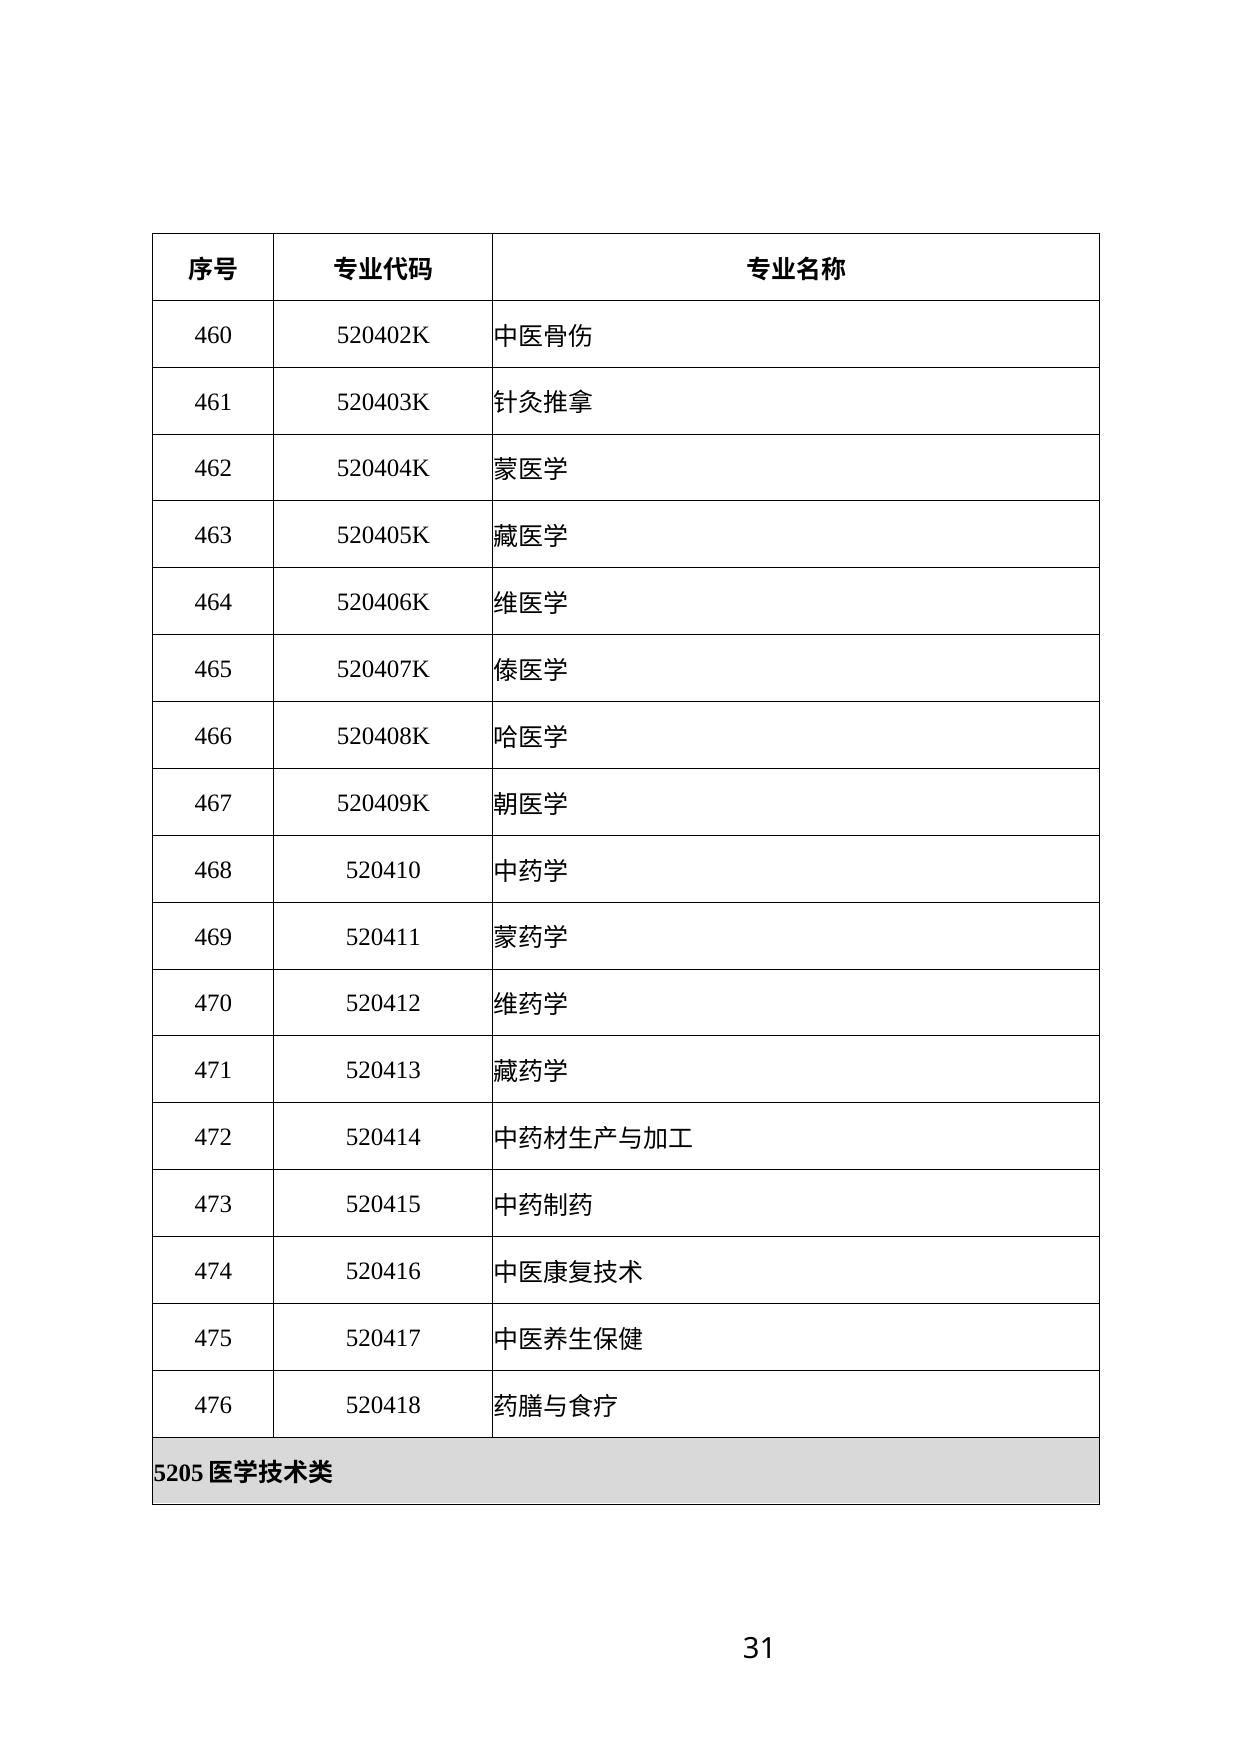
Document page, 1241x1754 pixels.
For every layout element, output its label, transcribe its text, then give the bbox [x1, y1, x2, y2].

table_cell 520417 [274, 1304, 492, 1370]
table_cell 473 [153, 1170, 273, 1236]
table_cell 520402K [274, 301, 492, 367]
table_cell 466 [153, 702, 273, 768]
table_cell 464 [153, 568, 273, 634]
table_cell 468 [153, 836, 273, 902]
table_cell 469 [153, 903, 273, 968]
table_cell 朝医学 [493, 769, 1099, 835]
table_cell 520412 [274, 970, 492, 1035]
table_cell 520416 [274, 1237, 492, 1303]
table_cell 520414 [274, 1103, 492, 1169]
table_cell 520406K [274, 568, 492, 634]
table_cell 中医养生保健 [493, 1304, 1099, 1370]
table_cell 520413 [274, 1036, 492, 1102]
table_cell 中医康复技术 [493, 1237, 1099, 1303]
table_cell 520411 [274, 903, 492, 968]
table_cell 藏医学 [493, 501, 1099, 567]
table_header 专业名称 [493, 234, 1099, 300]
table_cell 467 [153, 769, 273, 835]
table_cell 蒙医学 [493, 435, 1099, 500]
table_cell 哈医学 [493, 702, 1099, 768]
table_cell 475 [153, 1304, 273, 1370]
table_cell 蒙药学 [493, 903, 1099, 968]
table_cell 520418 [274, 1371, 492, 1437]
table_cell 476 [153, 1371, 273, 1437]
table_cell 520403K [274, 368, 492, 433]
table_cell 520410 [274, 836, 492, 902]
table_header 序号 [153, 234, 273, 300]
table_cell 462 [153, 435, 273, 500]
table_cell 中药材生产与加工 [493, 1103, 1099, 1169]
table_cell 520405K [274, 501, 492, 567]
table_cell 471 [153, 1036, 273, 1102]
table_cell 474 [153, 1237, 273, 1303]
table_cell 520404K [274, 435, 492, 500]
table_cell 520409K [274, 769, 492, 835]
table_cell 中药学 [493, 836, 1099, 902]
table_cell 520407K [274, 635, 492, 701]
table_cell 药膳与食疗 [493, 1371, 1099, 1437]
table_cell 465 [153, 635, 273, 701]
table_header 专业代码 [274, 234, 492, 300]
table_cell 傣医学 [493, 635, 1099, 701]
table_cell 藏药学 [493, 1036, 1099, 1102]
table_cell 472 [153, 1103, 273, 1169]
table_cell 中药制药 [493, 1170, 1099, 1236]
table_cell 520408K [274, 702, 492, 768]
table_cell 463 [153, 501, 273, 567]
table_cell 5205医学技术类 [153, 1438, 1099, 1503]
table_cell 维药学 [493, 970, 1099, 1035]
table_cell 520415 [274, 1170, 492, 1236]
table_cell 针灸推拿 [493, 368, 1099, 433]
table_cell 460 [153, 301, 273, 367]
table_cell 461 [153, 368, 273, 433]
table_cell 中医骨伤 [493, 301, 1099, 367]
table_cell 维医学 [493, 568, 1099, 634]
table_cell 470 [153, 970, 273, 1035]
